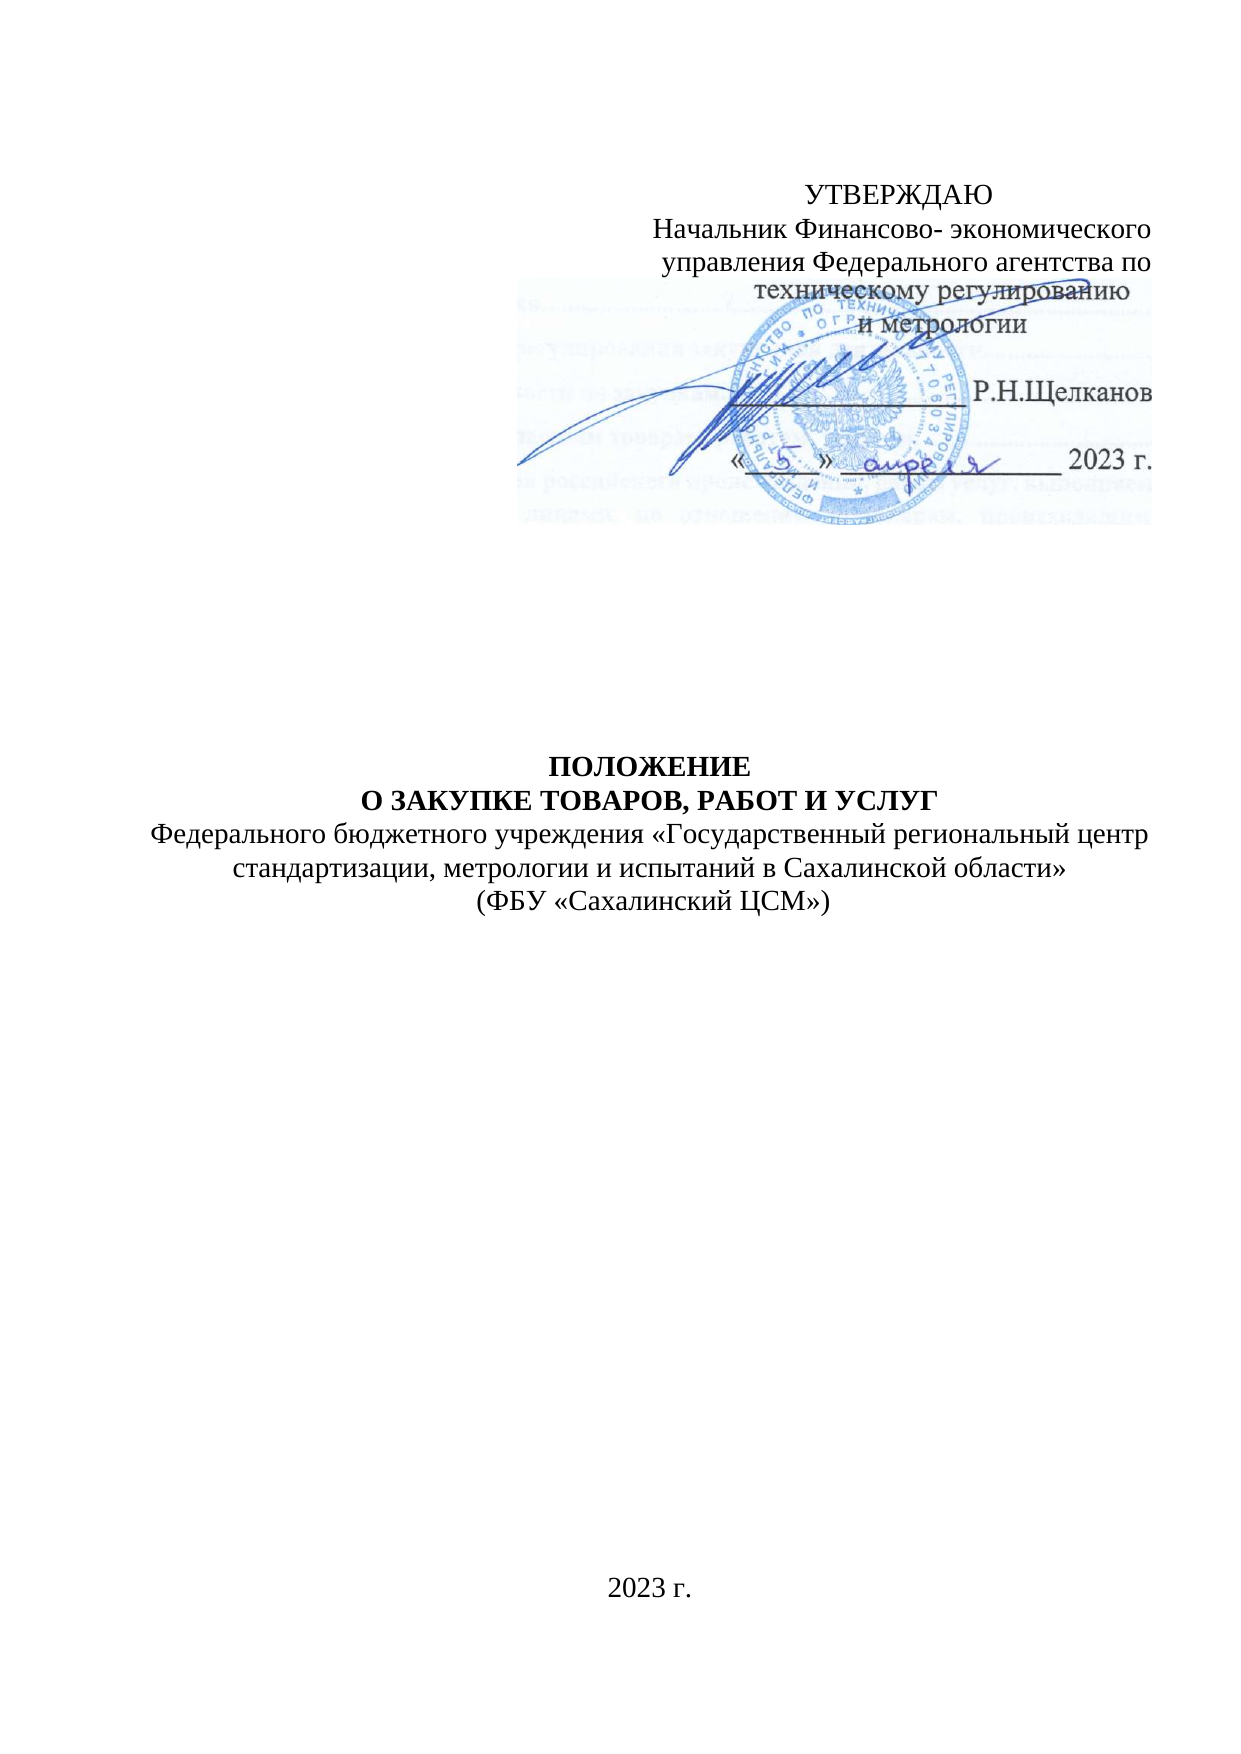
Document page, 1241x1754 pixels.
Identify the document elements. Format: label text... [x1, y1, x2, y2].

picture [517, 278, 1152, 525]
text (ФБУ «Сахалинский ЦСМ») [148, 883, 1152, 917]
text ПОЛОЖЕНИЕ [148, 749, 1152, 783]
text УТВЕРЖДАЮ [148, 177, 1152, 211]
text 2023 г. [148, 1570, 1152, 1604]
text Федерального бюджетного учреждения «Государственный региональный центр стандартизации, метрологии и испытаний в Сахалинской области» [148, 816, 1152, 883]
text управления Федерального агентства по [148, 244, 1152, 278]
text Начальник Финансово- экономического [148, 211, 1152, 244]
text О ЗАКУПКЕ ТОВАРОВ, РАБОТ И УСЛУГ [148, 783, 1152, 816]
